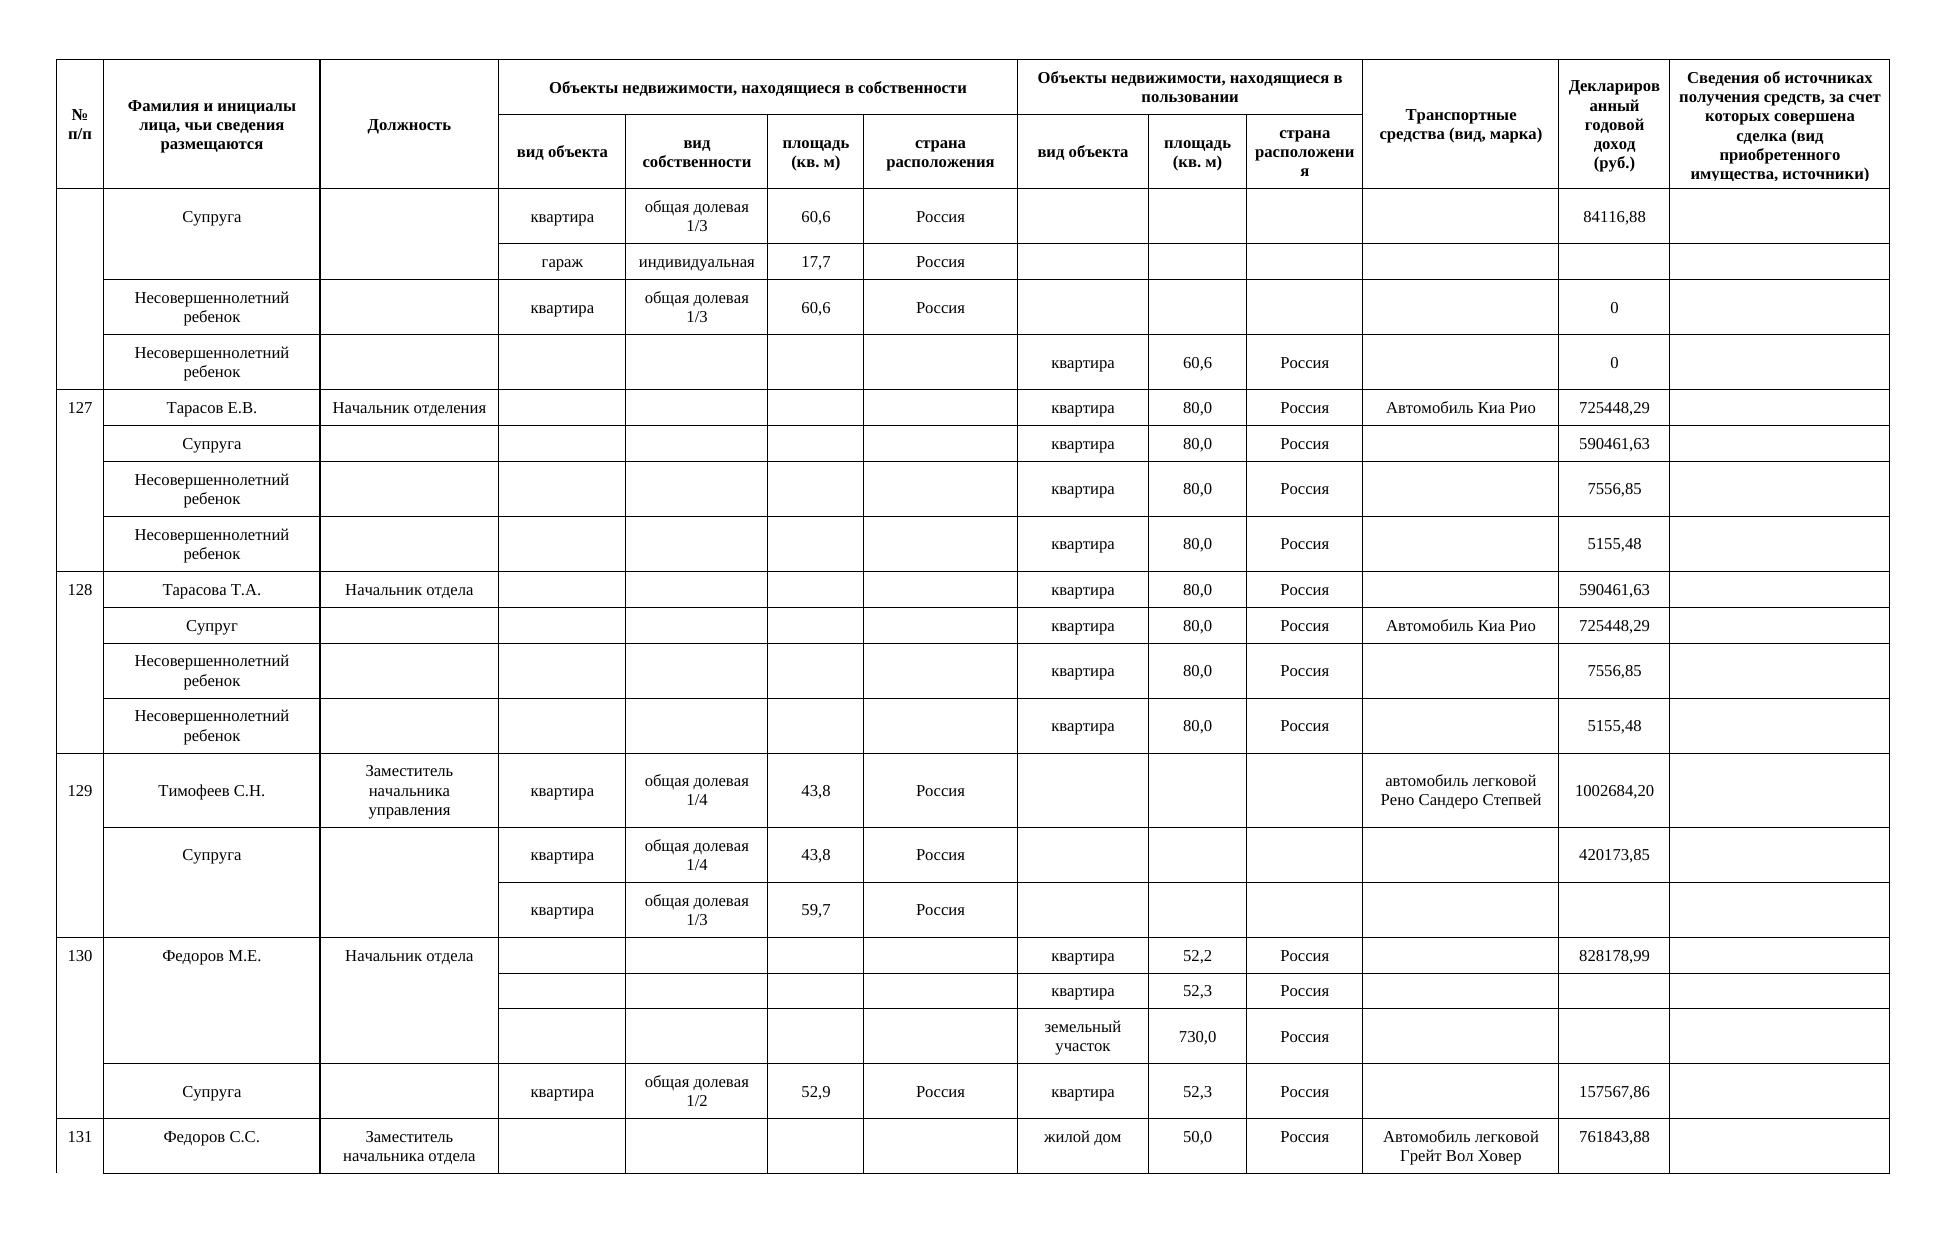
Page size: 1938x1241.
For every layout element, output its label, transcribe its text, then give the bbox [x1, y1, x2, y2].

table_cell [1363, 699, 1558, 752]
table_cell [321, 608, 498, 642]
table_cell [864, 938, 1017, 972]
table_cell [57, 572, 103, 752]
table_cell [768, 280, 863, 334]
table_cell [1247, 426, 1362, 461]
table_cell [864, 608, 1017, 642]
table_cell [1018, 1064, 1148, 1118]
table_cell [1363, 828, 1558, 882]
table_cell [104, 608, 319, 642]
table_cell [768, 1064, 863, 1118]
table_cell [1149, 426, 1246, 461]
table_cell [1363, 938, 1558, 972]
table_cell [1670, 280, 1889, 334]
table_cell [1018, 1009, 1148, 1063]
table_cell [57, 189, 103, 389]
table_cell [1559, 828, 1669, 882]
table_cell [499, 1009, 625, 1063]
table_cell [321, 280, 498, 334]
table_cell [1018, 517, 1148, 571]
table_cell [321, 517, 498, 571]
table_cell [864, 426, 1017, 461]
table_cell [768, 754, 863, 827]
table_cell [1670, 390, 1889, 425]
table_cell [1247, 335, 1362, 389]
table_header Сведения об источниках получения средств, за счет которых совершена сделка (вид приобретенного имущества, источники) [1670, 60, 1889, 188]
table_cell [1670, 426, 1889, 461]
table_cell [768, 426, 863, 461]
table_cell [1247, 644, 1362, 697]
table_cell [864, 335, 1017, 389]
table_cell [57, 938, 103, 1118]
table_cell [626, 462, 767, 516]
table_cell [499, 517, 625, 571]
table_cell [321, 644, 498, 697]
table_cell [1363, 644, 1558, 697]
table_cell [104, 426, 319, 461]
table_cell страна расположения [864, 115, 1017, 188]
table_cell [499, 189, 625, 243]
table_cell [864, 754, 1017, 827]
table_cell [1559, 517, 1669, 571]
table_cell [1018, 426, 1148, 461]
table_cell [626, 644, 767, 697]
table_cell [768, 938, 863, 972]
table_cell вид объекта [499, 115, 625, 188]
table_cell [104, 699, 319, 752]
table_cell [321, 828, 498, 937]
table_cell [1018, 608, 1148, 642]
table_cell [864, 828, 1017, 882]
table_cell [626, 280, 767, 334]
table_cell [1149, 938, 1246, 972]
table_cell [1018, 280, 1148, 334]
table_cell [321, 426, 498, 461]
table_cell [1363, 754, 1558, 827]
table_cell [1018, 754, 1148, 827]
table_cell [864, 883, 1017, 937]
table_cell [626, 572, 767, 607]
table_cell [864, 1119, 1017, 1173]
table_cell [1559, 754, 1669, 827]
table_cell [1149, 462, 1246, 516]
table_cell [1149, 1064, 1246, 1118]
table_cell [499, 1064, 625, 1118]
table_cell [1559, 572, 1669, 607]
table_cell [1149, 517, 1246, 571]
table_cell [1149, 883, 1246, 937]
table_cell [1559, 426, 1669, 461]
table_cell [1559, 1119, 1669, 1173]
table_cell вид объекта [1018, 115, 1148, 188]
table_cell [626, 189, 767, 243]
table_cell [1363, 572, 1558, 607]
table_header Объекты недвижимости, находящиеся в пользовании [1018, 60, 1362, 114]
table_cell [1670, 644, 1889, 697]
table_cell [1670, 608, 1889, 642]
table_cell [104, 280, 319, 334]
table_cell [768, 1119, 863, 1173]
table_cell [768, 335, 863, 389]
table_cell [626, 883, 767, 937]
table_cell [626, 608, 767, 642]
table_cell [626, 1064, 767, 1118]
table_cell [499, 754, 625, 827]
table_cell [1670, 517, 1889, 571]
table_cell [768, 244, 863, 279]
table_cell страна расположения [1247, 115, 1362, 188]
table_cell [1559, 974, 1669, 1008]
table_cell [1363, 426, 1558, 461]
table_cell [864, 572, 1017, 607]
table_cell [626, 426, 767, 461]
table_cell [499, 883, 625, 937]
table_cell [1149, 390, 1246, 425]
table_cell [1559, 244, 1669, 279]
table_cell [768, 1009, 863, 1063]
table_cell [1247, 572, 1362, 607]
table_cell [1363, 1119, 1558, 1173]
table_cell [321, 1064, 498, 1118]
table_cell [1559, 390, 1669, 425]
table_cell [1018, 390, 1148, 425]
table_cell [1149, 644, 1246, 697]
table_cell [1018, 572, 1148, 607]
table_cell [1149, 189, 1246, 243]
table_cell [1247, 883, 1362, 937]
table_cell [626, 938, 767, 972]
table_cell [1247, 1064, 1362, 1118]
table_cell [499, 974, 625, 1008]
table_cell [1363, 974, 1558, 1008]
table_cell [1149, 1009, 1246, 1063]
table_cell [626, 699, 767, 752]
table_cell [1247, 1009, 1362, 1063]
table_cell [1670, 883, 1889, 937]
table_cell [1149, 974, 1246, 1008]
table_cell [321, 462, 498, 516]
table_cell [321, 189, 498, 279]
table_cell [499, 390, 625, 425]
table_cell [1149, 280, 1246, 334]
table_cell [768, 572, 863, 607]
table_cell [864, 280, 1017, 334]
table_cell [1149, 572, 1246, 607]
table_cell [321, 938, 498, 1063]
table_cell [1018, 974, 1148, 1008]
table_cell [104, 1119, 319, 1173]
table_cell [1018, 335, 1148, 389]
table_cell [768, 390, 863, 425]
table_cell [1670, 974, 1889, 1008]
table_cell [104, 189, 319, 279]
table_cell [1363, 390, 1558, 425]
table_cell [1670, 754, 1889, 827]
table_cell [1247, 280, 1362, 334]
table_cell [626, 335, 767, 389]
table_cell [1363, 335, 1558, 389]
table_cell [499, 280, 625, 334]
table_cell площадь (кв. м) [768, 115, 863, 188]
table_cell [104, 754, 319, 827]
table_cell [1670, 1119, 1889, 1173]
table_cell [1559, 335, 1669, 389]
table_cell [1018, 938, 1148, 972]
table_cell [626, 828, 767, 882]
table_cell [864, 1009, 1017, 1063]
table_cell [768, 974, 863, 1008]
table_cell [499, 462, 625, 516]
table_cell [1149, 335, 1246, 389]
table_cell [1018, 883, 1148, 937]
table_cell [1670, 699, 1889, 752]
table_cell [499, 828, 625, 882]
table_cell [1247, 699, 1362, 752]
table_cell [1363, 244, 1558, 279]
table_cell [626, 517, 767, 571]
table_header Транспортные средства (вид, марка) [1363, 60, 1558, 188]
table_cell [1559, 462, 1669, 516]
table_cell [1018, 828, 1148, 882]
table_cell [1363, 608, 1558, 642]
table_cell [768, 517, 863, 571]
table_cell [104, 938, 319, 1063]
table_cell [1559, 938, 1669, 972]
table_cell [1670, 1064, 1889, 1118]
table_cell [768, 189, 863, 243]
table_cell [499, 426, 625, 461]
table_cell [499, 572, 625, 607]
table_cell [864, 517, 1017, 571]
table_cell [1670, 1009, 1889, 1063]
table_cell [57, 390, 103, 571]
table_cell вид собственности [626, 115, 767, 188]
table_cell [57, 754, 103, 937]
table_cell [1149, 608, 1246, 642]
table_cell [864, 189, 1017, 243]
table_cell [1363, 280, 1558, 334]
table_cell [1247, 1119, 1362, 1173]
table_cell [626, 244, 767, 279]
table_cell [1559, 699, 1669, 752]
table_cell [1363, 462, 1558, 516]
table_header Декларированный годовой доход (руб.) [1559, 60, 1669, 188]
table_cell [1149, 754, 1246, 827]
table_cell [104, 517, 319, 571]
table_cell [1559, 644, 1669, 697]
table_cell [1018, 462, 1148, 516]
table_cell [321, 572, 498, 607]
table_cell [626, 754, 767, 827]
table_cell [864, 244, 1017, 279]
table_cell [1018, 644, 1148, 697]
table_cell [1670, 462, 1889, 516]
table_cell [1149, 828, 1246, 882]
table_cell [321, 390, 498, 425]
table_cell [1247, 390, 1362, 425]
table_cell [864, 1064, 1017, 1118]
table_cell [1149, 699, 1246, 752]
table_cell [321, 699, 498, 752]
table_header № п/п [57, 60, 103, 188]
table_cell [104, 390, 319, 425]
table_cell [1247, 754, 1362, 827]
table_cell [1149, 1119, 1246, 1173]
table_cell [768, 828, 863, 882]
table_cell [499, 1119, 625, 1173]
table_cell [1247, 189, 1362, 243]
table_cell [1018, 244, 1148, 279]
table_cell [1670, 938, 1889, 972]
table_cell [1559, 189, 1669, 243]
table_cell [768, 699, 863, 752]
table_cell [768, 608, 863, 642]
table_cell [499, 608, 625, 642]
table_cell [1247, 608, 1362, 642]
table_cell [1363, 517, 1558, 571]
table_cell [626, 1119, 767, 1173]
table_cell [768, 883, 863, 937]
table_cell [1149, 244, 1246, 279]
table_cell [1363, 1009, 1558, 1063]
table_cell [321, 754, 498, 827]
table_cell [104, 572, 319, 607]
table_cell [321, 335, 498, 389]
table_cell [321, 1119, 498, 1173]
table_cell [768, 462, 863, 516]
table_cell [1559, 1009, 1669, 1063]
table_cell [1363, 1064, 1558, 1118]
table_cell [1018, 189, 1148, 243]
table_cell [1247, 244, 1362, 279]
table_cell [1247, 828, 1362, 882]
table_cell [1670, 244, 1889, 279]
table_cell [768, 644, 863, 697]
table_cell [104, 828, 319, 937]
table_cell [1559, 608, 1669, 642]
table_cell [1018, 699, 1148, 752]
table_header Объекты недвижимости, находящиеся в собственности [499, 60, 1017, 114]
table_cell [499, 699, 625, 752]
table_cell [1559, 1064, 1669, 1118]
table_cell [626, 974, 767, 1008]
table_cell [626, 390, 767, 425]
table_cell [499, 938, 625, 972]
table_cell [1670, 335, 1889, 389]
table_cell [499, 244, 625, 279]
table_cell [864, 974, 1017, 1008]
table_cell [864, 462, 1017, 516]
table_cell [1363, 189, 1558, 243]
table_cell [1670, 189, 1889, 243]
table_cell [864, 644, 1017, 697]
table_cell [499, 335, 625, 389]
table_cell площадь (кв. м) [1149, 115, 1246, 188]
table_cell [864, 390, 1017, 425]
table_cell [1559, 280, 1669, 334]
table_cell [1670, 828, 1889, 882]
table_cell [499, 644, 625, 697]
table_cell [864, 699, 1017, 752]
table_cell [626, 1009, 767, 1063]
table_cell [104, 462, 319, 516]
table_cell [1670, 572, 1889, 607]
table_header Фамилия и инициалы лица, чьи сведения размещаются [104, 60, 319, 188]
table_header Должность [321, 60, 498, 188]
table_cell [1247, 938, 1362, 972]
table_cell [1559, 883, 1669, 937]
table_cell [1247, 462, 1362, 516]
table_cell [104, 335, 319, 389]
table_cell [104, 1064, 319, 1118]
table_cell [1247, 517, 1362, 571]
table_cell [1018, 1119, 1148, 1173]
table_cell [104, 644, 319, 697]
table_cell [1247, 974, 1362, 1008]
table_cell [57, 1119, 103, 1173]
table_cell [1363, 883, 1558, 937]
